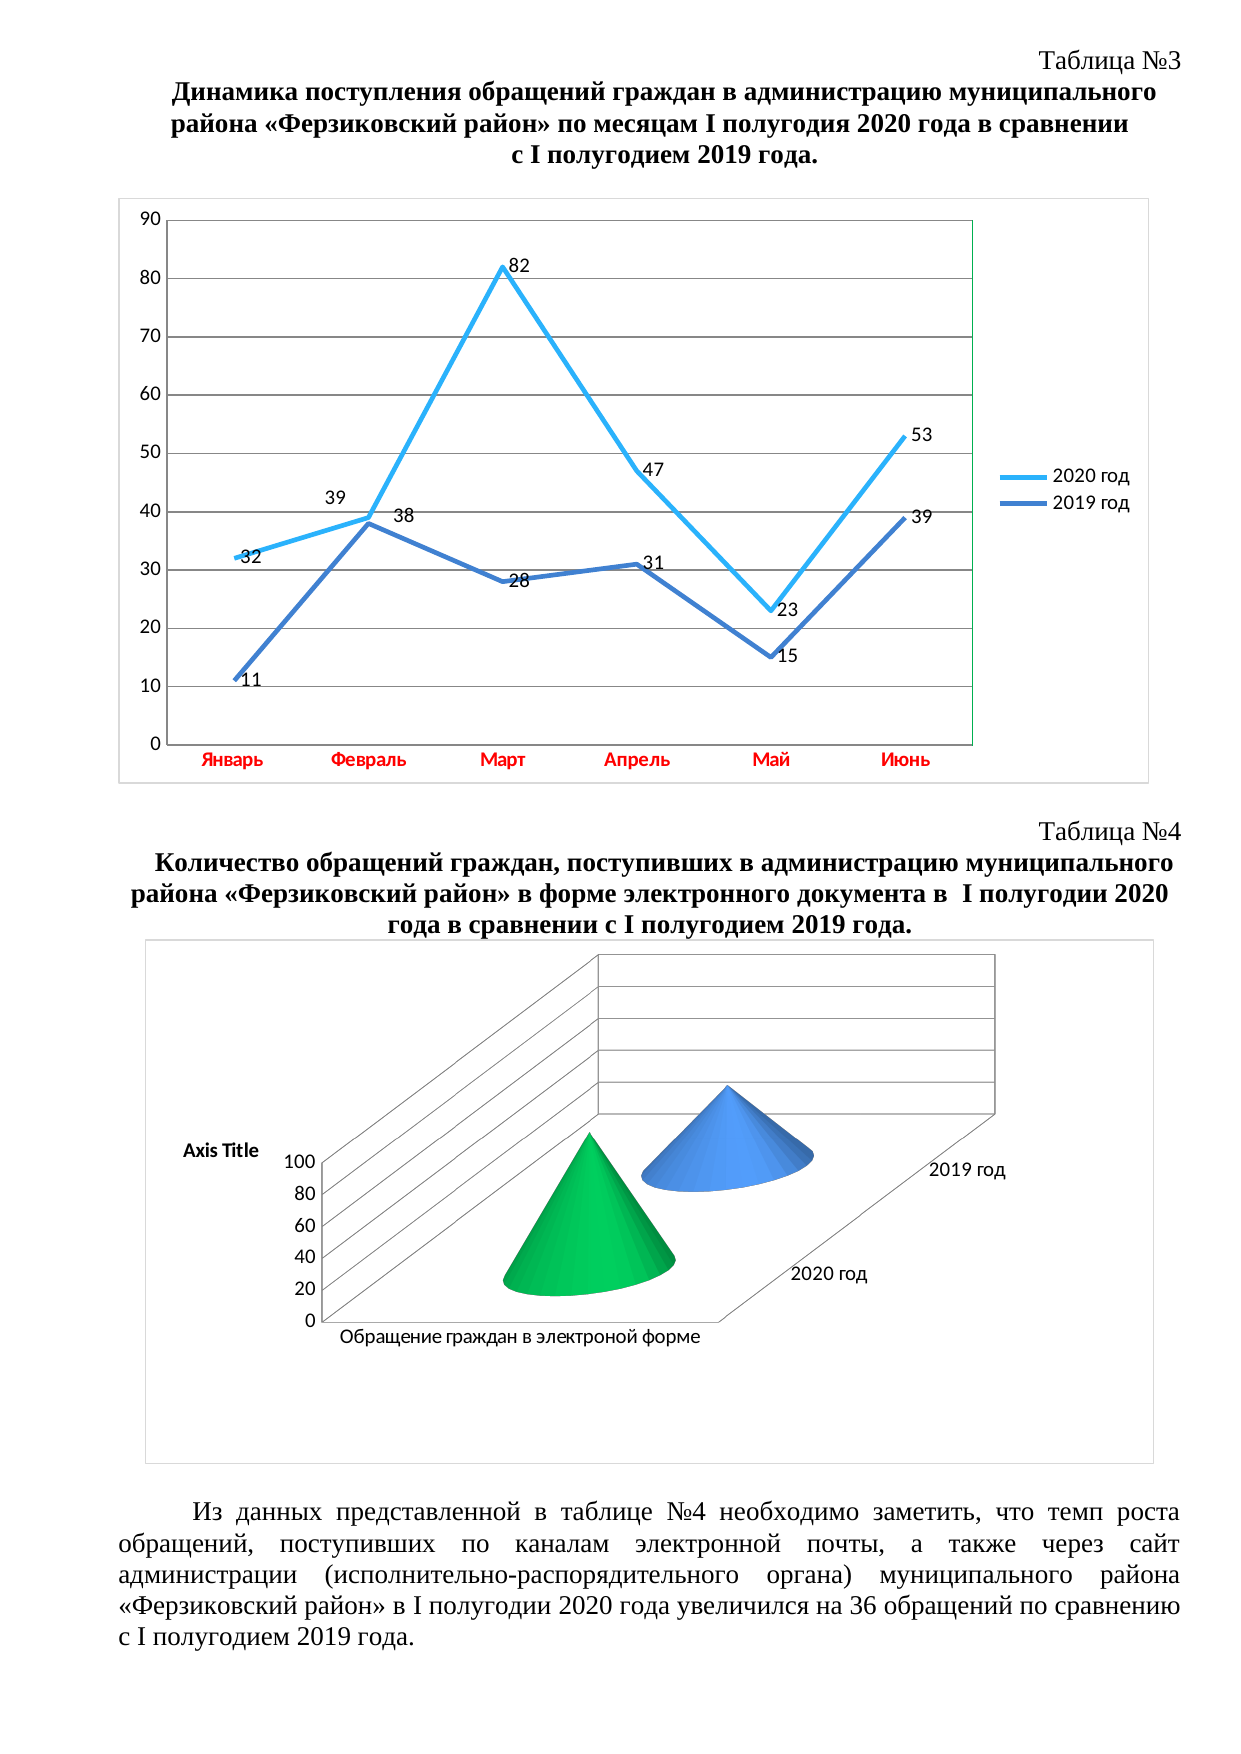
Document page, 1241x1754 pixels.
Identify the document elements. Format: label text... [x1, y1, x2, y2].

text Таблица №3 [118, 44, 1181, 76]
text Таблица №4 [118, 815, 1181, 846]
text Из данных представленной в таблице №4 необходимо заметить, что темп роста обращений, поступивших по каналам электронной почты, а также через сайт администрации (исполнительно-распорядительного органа) муниципального района «Ферзиковский район» в I полугодии 2020 года увеличился на 36 обращений по сравнению с I полугодием 2019 года. [118, 1496, 1181, 1651]
text Количество обращений граждан, поступивших в администрацию муниципального района «Ферзиковский район» в форме электронного документа в I полугодии 2020 года в сравнении с I полугодием 2019 года. [118, 846, 1181, 939]
text с I полугодием 2019 года. [118, 138, 1181, 169]
text Динамика поступления обращений граждан в администрацию муниципального района «Ферзиковский район» по месяцам I полугодия 2020 года в сравнении [118, 76, 1181, 138]
